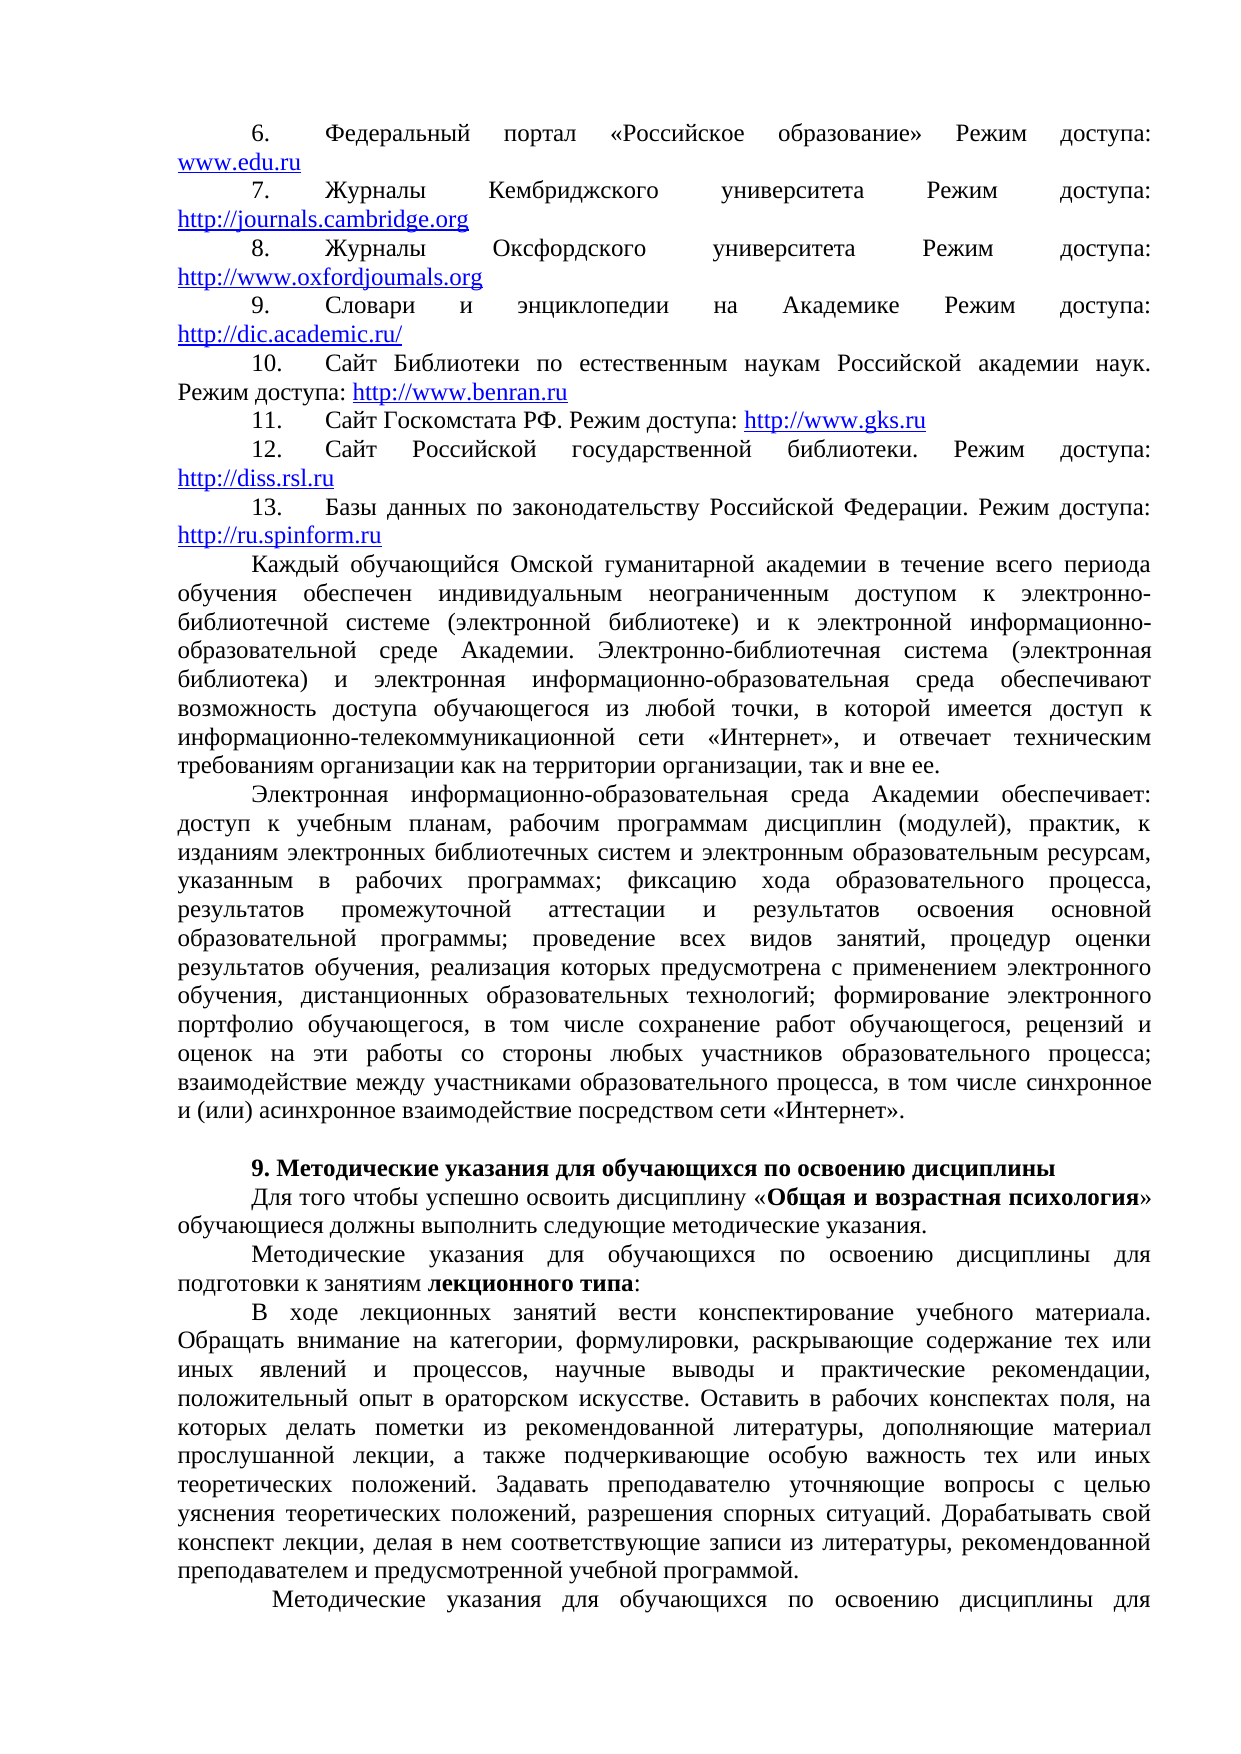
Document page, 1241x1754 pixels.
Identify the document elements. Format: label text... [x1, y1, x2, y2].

list Базы данных по законодательству Российской Федерации. Режим доступа: http://ru.spinform.ru [177, 492, 1152, 549]
list Словари и энциклопедии на Академике Режим доступа: http://dic.academic.ru/ [177, 291, 1152, 348]
text Для того чтобы успешно освоить дисциплину «Общая и возрастная психология» обучающиеся должны выполнить следующие методические указания. [177, 1182, 1152, 1239]
list Федеральный портал «Российское образование» Режим доступа: www.edu.ru [177, 118, 1152, 176]
text Электронная информационно-образовательная среда Академии обеспечивает: доступ к учебным планам, рабочим программам дисциплин (модулей), практик, к изданиям электронных библиотечных систем и электронным образовательным ресурсам, указанным в рабочих программах; фиксацию хода образовательного процесса, результатов промежуточной аттестации и результатов освоения основной образовательной программы; проведение всех видов занятий, процедур оценки результатов обучения, реализация которых предусмотрена с применением электронного обучения, дистанционных образовательных технологий; формирование электронного портфолио обучающегося, в том числе сохранение работ обучающегося, рецензий и оценок на эти работы со стороны любых участников образовательного процесса; взаимодействие между участниками образовательного процесса, в том числе синхронное и (или) асинхронное взаимодействие посредством сети «Интернет». [177, 779, 1152, 1124]
list Сайт Госкомстата РФ. Режим доступа: http://www.gks.ru [177, 406, 1152, 434]
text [177, 1584, 1152, 1613]
list Журналы Кембриджского университета Режим доступа: http://journals.cambridge.org [177, 176, 1152, 233]
list Журналы Оксфордского университета Режим доступа: http://www.oxfordjoumals.org [177, 233, 1152, 291]
list Сайт Библиотеки по естественным наукам Российской академии наук. Режим доступа: http://www.benran.ru [177, 348, 1152, 406]
list Сайт Российской государственной библиотеки. Режим доступа: http://diss.rsl.ru [177, 434, 1152, 492]
text Методические указания для обучающихся по освоению дисциплины для подготовки к занятиям лекционного типа: [177, 1239, 1152, 1297]
text В ходе лекционных занятий вести конспектирование учебного материала. Обращать внимание на категории, формулировки, раскрывающие содержание тех или иных явлений и процессов, научные выводы и практические рекомендации, положительный опыт в ораторском искусстве. Оставить в рабочих конспектах поля, на которых делать пометки из рекомендованной литературы, дополняющие материал прослушанной лекции, а также подчеркивающие особую важность тех или иных теоретических положений. Задавать преподавателю уточняющие вопросы с целью уяснения теоретических положений, разрешения спорных ситуаций. Дорабатывать свой конспект лекции, делая в нем соответствующие записи из литературы, рекомендованной преподавателем и предусмотренной учебной программой. [177, 1297, 1152, 1584]
text 9. Методические указания для обучающихся по освоению дисциплины [177, 1153, 1152, 1182]
text Каждый обучающийся Омской гуманитарной академии в течение всего периода обучения обеспечен индивидуальным неограниченным доступом к электронно-библиотечной системе (электронной библиотеке) и к электронной информационно-образовательной среде Академии. Электронно-библиотечная система (электронная библиотека) и электронная информационно-образовательная среда обеспечивают возможность доступа обучающегося из любой точки, в которой имеется доступ к информационно-телекоммуникационной сети «Интернет», и отвечает техническим требованиям организации как на территории организации, так и вне ее. [177, 549, 1152, 779]
